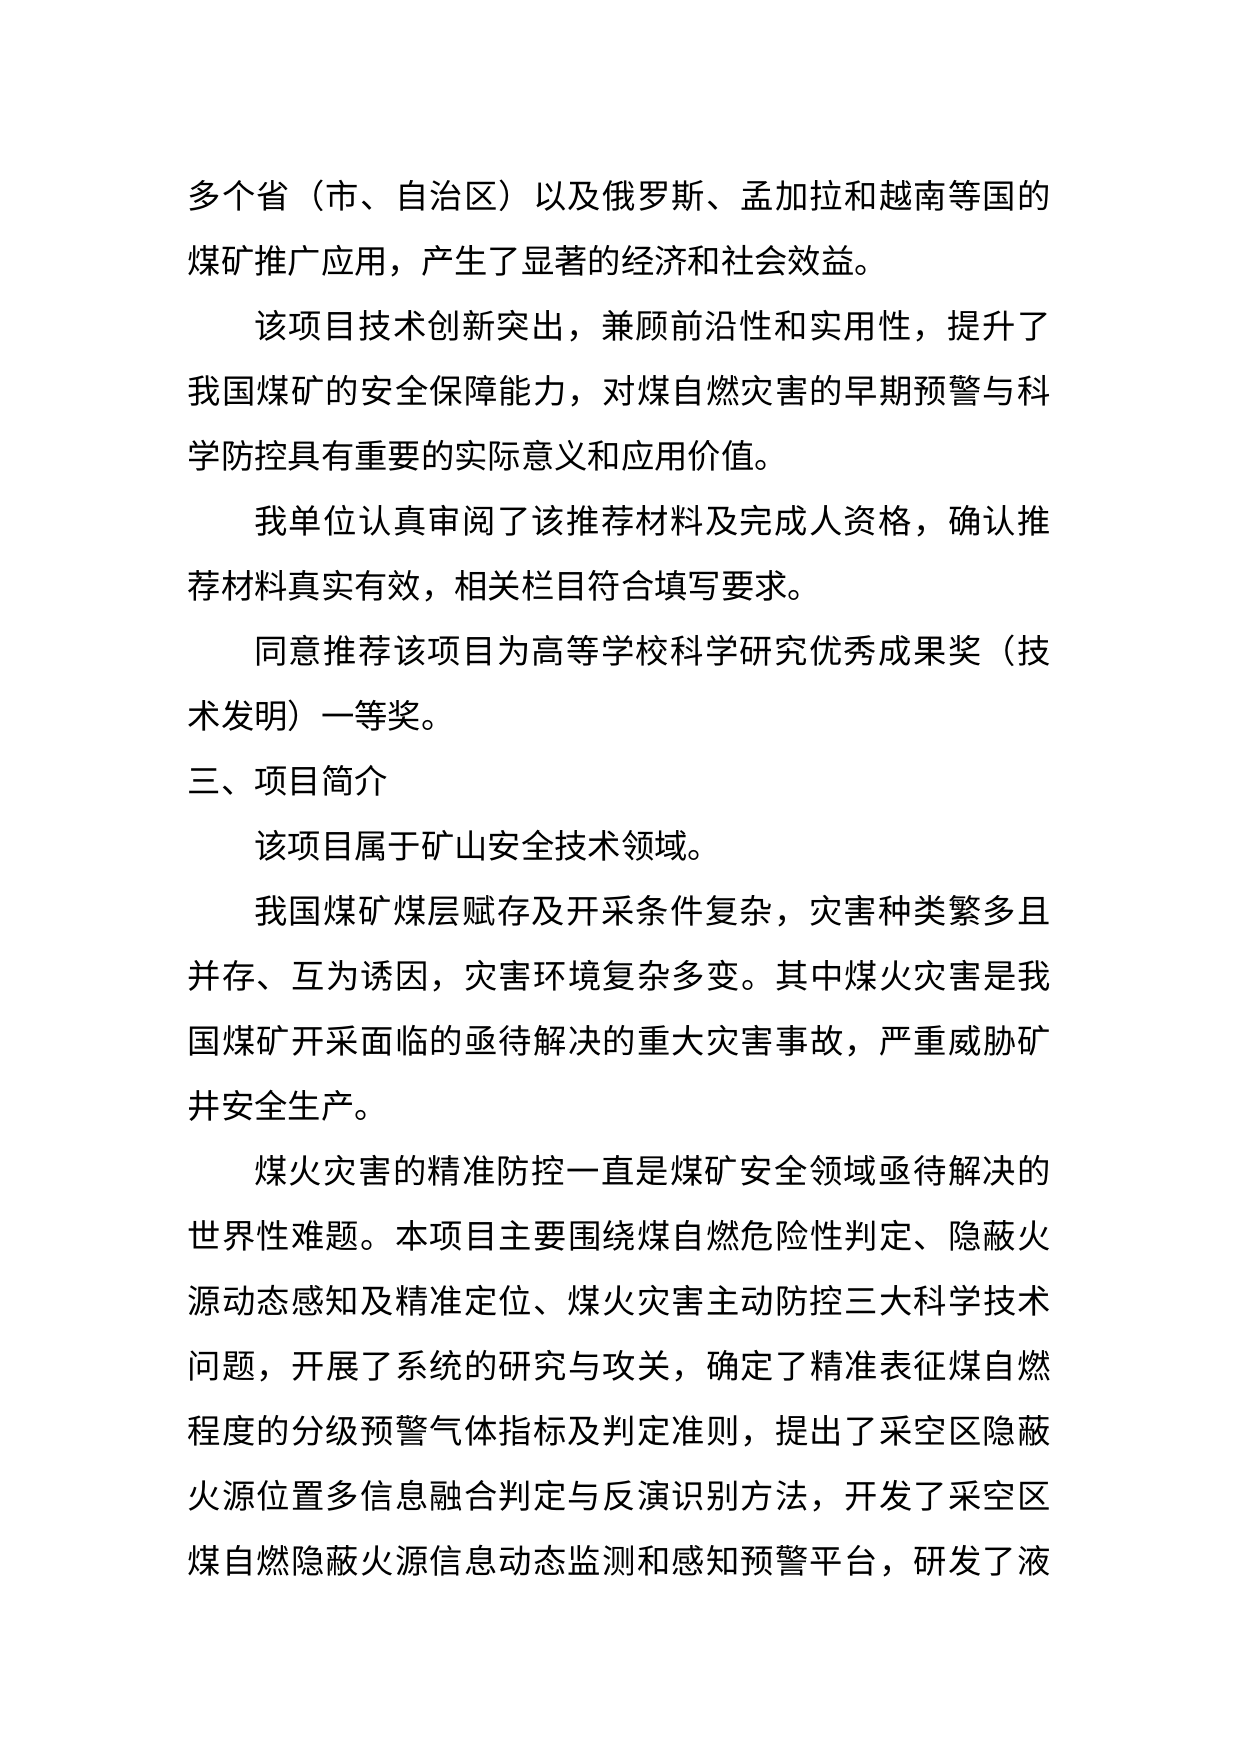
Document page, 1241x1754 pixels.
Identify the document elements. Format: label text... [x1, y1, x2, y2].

text 三、项目简介 [187, 747, 1053, 812]
text 我国煤矿煤层赋存及开采条件复杂，灾害种类繁多且并存、互为诱因，灾害环境复杂多变。其中煤火灾害是我国煤矿开采面临的亟待解决的重大灾害事故，严重威胁矿井安全生产。 [187, 877, 1053, 1137]
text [187, 162, 1053, 292]
text 我单位认真审阅了该推荐材料及完成人资格，确认推荐材料真实有效，相关栏目符合填写要求。 [187, 487, 1053, 617]
text 该项目技术创新突出，兼顾前沿性和实用性，提升了我国煤矿的安全保障能力，对煤自燃灾害的早期预警与科学防控具有重要的实际意义和应用价值。 [187, 292, 1053, 487]
text 同意推荐该项目为高等学校科学研究优秀成果奖（技术发明）一等奖。 [187, 617, 1053, 747]
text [187, 1137, 1053, 1592]
text 该项目属于矿山安全技术领域。 [187, 812, 1053, 877]
